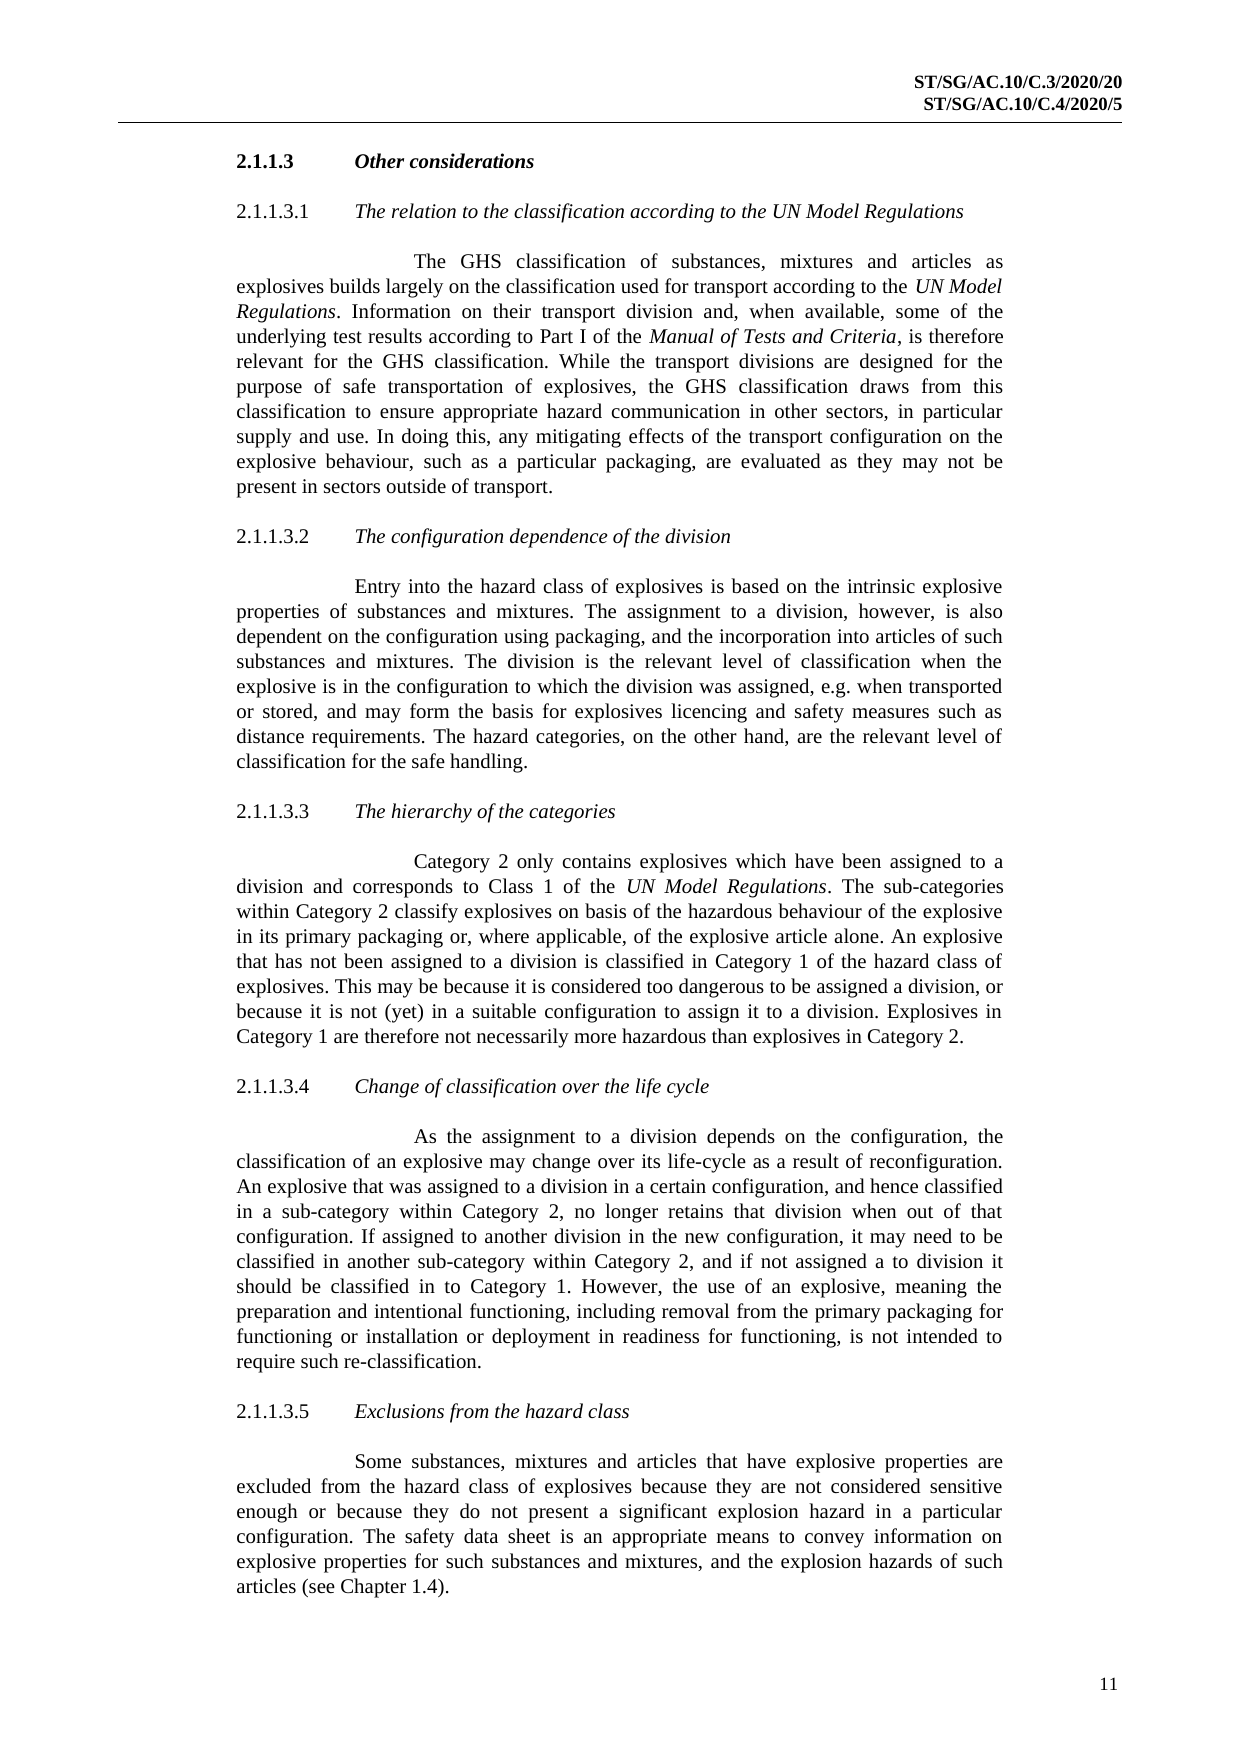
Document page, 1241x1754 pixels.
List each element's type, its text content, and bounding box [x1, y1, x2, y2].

text 2.1.1.3.3 The hierarchy of the categories [236, 798, 1004, 823]
text Entry into the hazard class of explosives is based on the intrinsic explosive properties of substances and mixtures. The assignment to a division, however, is also dependent on the configuration using packaging, and the incorporation into articles of such substances and mixtures. The division is the relevant level of classification when the explosive is in the configuration to which the division was assigned, e.g. when transported or stored, and may form the basis for explosives licencing and safety measures such as distance requirements. The hazard categories, on the other hand, are the relevant level of classification for the safe handling. [236, 573, 1004, 773]
text 2.1.1.3 Other considerations [236, 148, 1004, 173]
text 2.1.1.3.5 Exclusions from the hazard class [236, 1398, 1004, 1423]
text 2.1.1.3.1 The relation to the classification according to the UN Model Regulations [236, 198, 1004, 223]
text As the assignment to a division depends on the configuration, the classification of an explosive may change over its life-cycle as a result of reconfiguration. An explosive that was assigned to a division in a certain configuration, and hence classified in a sub-category within Category 2, no longer retains that division when out of that configuration. If assigned to another division in the new configuration, it may need to be classified in another sub-category within Category 2, and if not assigned a to division it should be classified in to Category 1. However, the use of an explosive, meaning the preparation and intentional functioning, including removal from the primary packaging for functioning or installation or deployment in readiness for functioning, is not intended to require such re-classification. [236, 1123, 1004, 1373]
text Some substances, mixtures and articles that have explosive properties are excluded from the hazard class of explosives because they are not considered sensitive enough or because they do not present a significant explosion hazard in a particular configuration. The safety data sheet is an appropriate means to convey information on explosive properties for such substances and mixtures, and the explosion hazards of such articles (see Chapter 1.4). [236, 1448, 1004, 1598]
text The GHS classification of substances, mixtures and articles as explosives builds largely on the classification used for transport according to the UN Model Regulations. Information on their transport division and, when available, some of the underlying test results according to Part I of the Manual of Tests and Criteria, is therefore relevant for the GHS classification. While the transport divisions are designed for the purpose of safe transportation of explosives, the GHS classification draws from this classification to ensure appropriate hazard communication in other sectors, in particular supply and use. In doing this, any mitigating effects of the transport configuration on the explosive behaviour, such as a particular packaging, are evaluated as they may not be present in sectors outside of transport. [236, 248, 1004, 498]
text 2.1.1.3.4 Change of classification over the life cycle [236, 1073, 1004, 1098]
text 2.1.1.3.2 The configuration dependence of the division [236, 523, 1004, 548]
text Category 2 only contains explosives which have been assigned to a division and corresponds to Class 1 of the UN Model Regulations. The sub-categories within Category 2 classify explosives on basis of the hazardous behaviour of the explosive in its primary packaging or, where applicable, of the explosive article alone. An explosive that has not been assigned to a division is classified in Category 1 of the hazard class of explosives. This may be because it is considered too dangerous to be assigned a division, or because it is not (yet) in a suitable configuration to assign it to a division. Explosives in Category 1 are therefore not necessarily more hazardous than explosives in Category 2. [236, 848, 1004, 1048]
